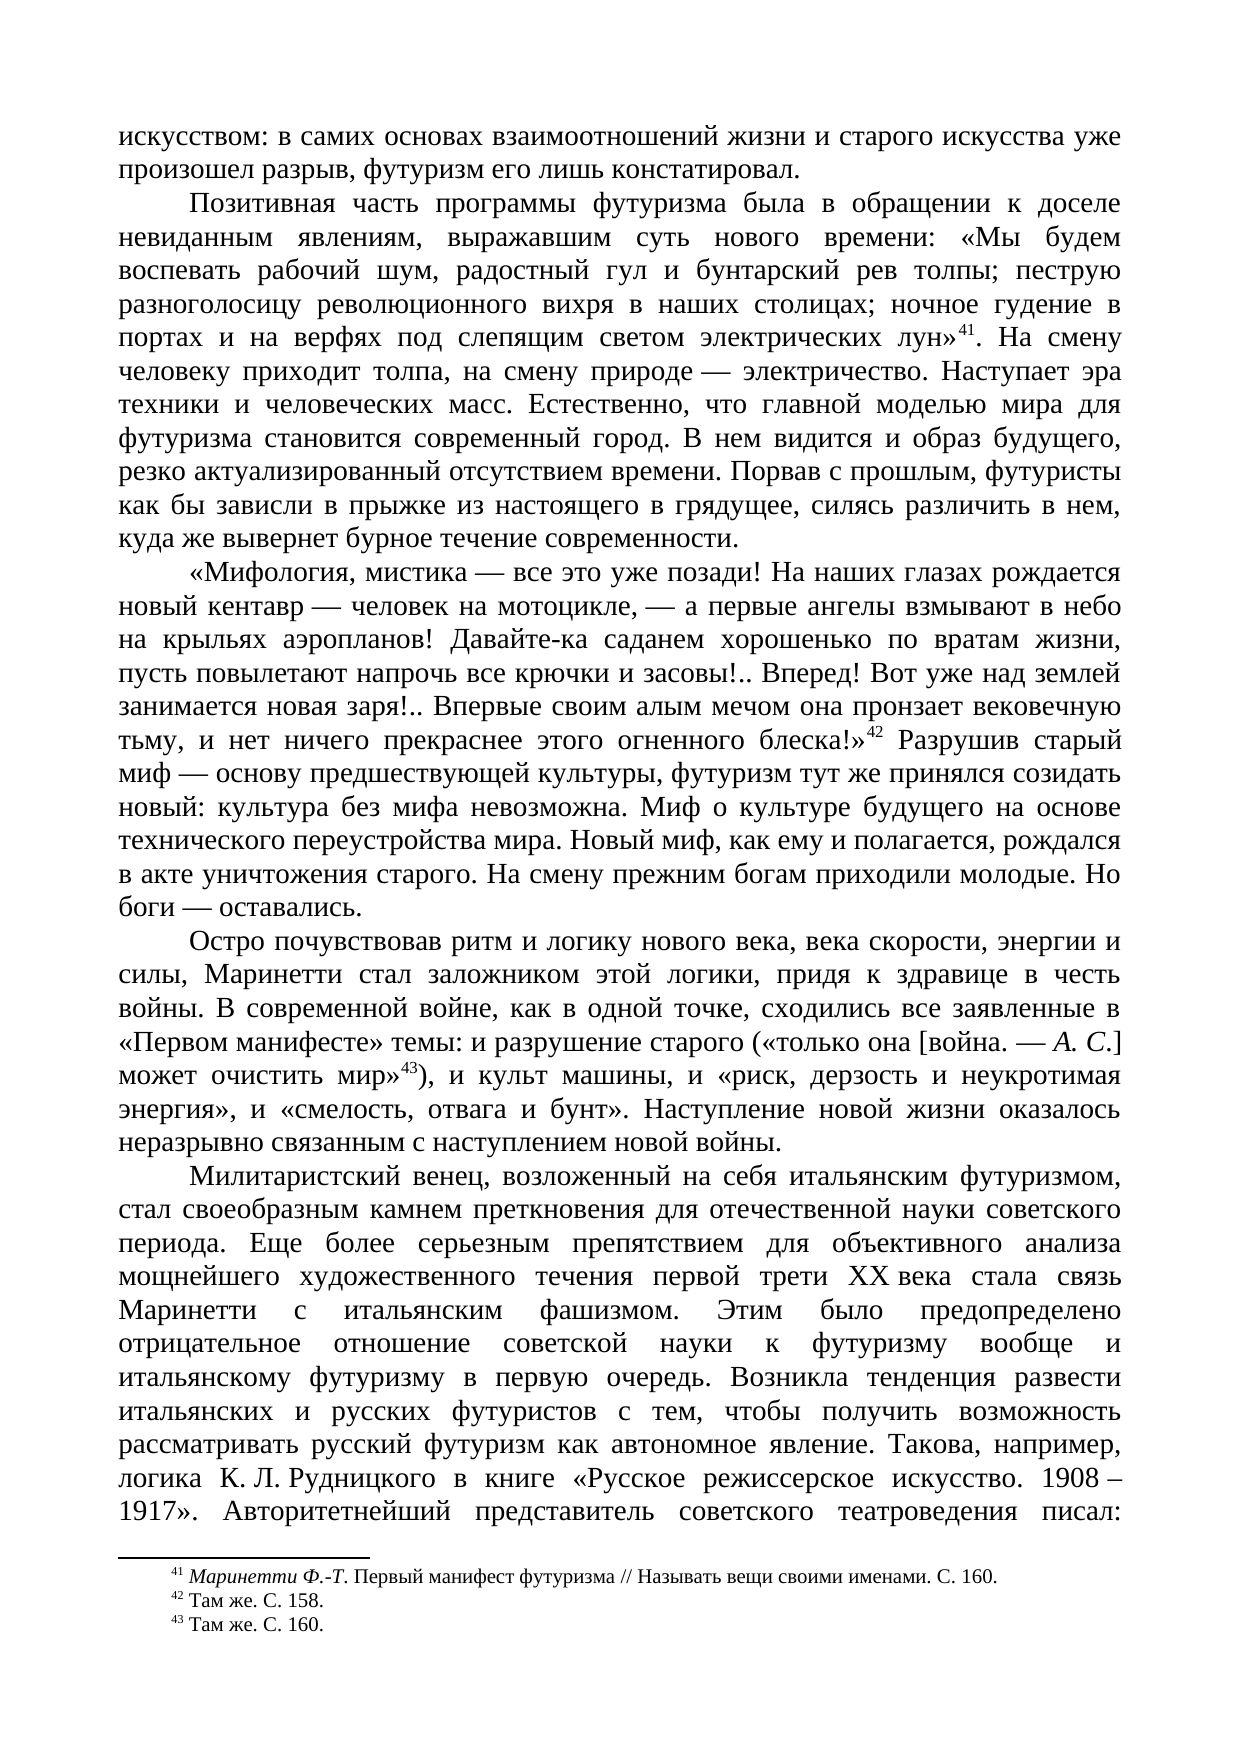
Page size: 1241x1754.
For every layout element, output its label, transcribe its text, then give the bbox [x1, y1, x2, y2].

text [118, 118, 1122, 185]
text «Мифология, мистика — все это уже позади! На наших глазах рождается новый кентавр — человек на мотоцикле, — а первые ангелы взмывают в небо на крыльях аэропланов! Давайте-ка саданем хорошенько по вратам жизни, пусть повылетают напрочь все крючки и засовы!.. Вперед! Вот уже над землей занимается новая заря!.. Впервые своим алым мечом она пронзает вековечную тьму, и нет ничего прекраснее этого огненного блеска!» Разрушив старый миф — основу предшествующей культуры, футуризм тут же принялся созидать новый: культура без мифа невозможна. Миф о культуре будущего на основе технического переустройства мира. Новый миф, как ему и полагается, рождался в акте уничтожения старого. На смену прежним богам приходили молодые. Но боги — оставались. [118, 554, 1122, 923]
text Позитивная часть программы футуризма была в обращении к доселе невиданным явлениям, выражавшим суть нового времени: «Мы будем воспевать рабочий шум, радостный гул и бунтарский рев толпы; пеструю разноголосицу революционного вихря в наших столицах; ночное гудение в портах и на верфях под слепящим светом электрических лун». На смену человеку приходит толпа, на смену природе — электричество. Наступает эра техники и человеческих масс. Естественно, что главной моделью мира для футуризма становится современный город. В нем видится и образ будущего, резко актуализированный отсутствием времени. Порвав с прошлым, футуристы как бы зависли в прыжке из настоящего в грядущее, силясь различить в нем, куда же вывернет бурное течение современности. [118, 185, 1122, 554]
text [118, 1158, 1122, 1527]
text Остро почувствовав ритм и логику нового века, века скорости, энергии и силы, Маринетти стал заложником этой логики, придя к здравице в честь войны. В современной войне, как в одной точке, сходились все заявленные в «Первом манифесте» темы: и разрушение старого («только она [война. — А. С.] может очистить мир»), {22} и культ машины, и «риск, дерзость и неукротимая энергия», и «смелость, отвага и бунт». Наступление новой жизни оказалось неразрывно связанным с наступлением новой войны. [118, 923, 1122, 1158]
